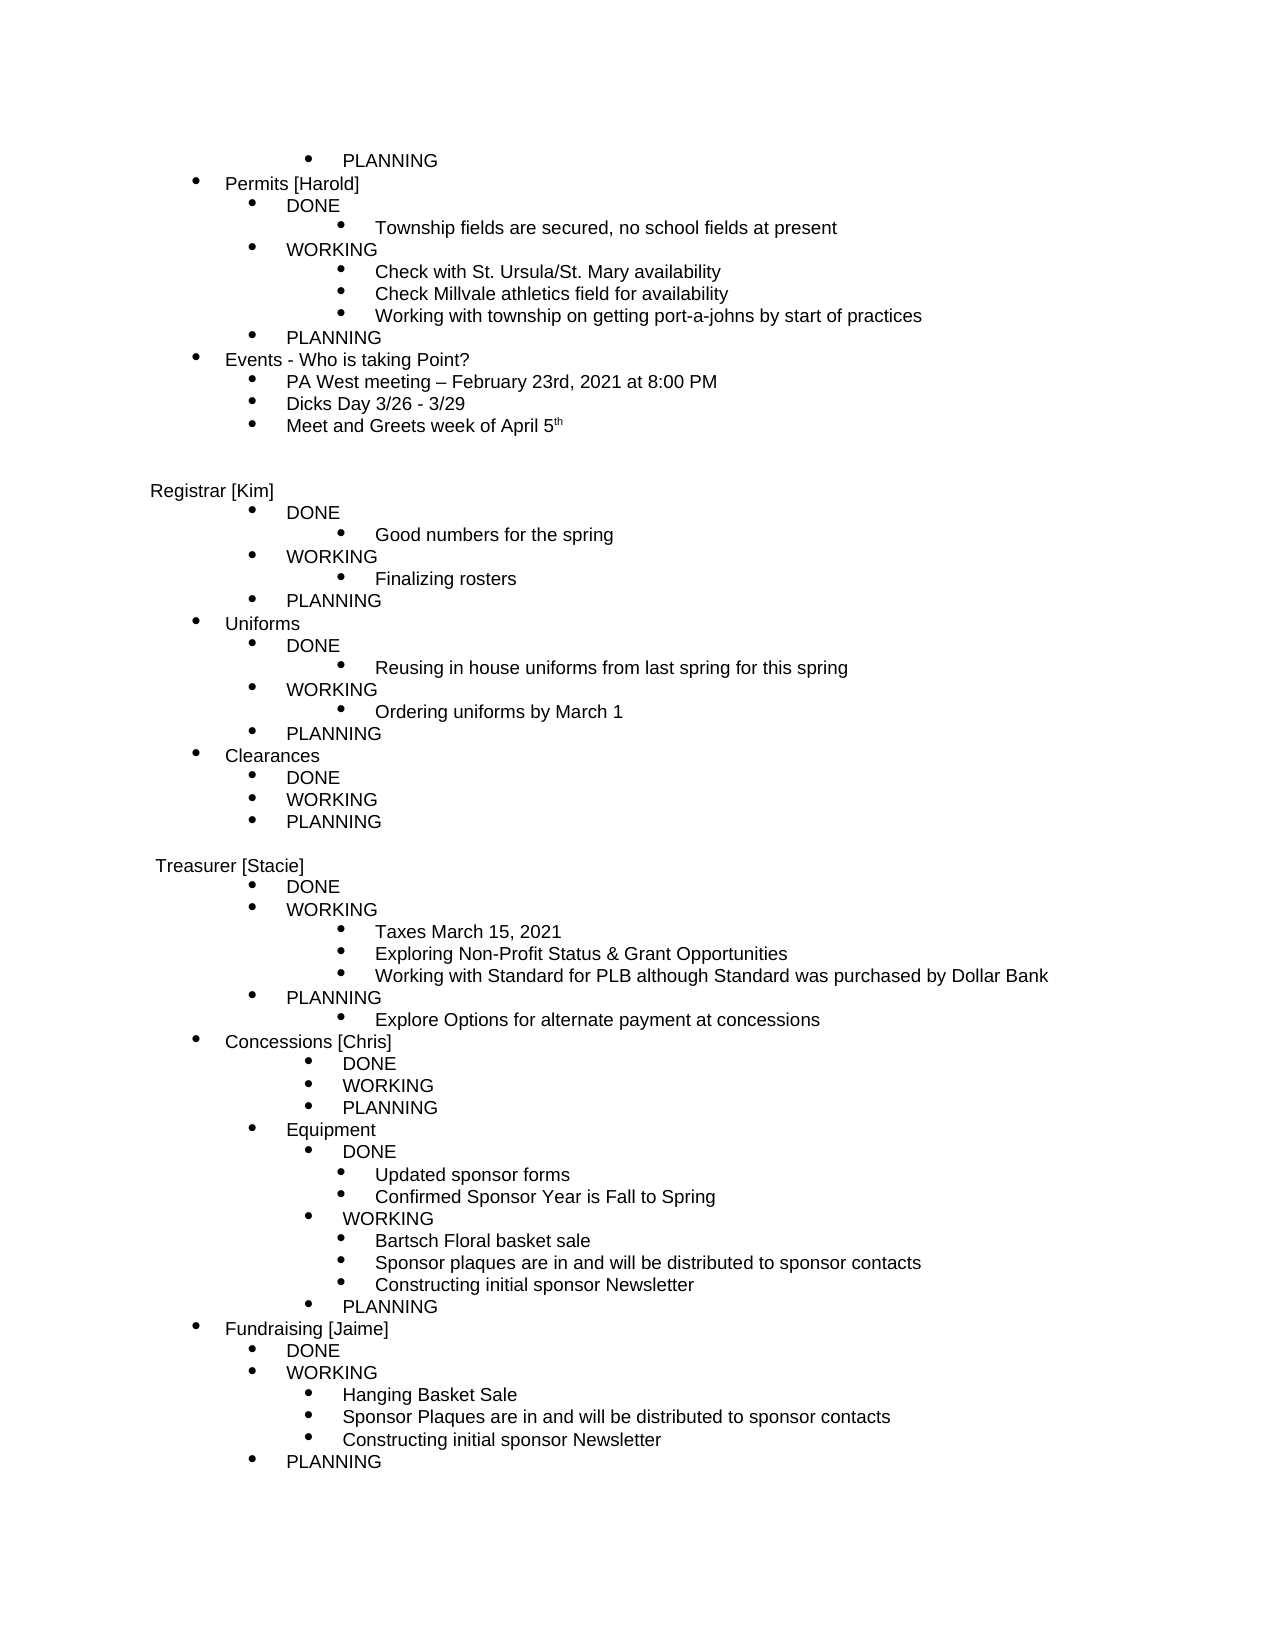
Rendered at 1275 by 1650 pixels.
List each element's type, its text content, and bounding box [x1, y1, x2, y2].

list DONE [248, 194, 1125, 216]
list Uniforms [192, 612, 1125, 634]
list Hanging Basket Sale [305, 1384, 1125, 1406]
list Ordering uniforms by March 1 [337, 701, 1125, 723]
list Fundraising [Jaime] [192, 1318, 1125, 1340]
list WORKING [248, 546, 1125, 568]
list Finalizing rosters [337, 568, 1125, 590]
list DONE [248, 1340, 1125, 1362]
list Working with township on getting port-a-johns by start of practices [337, 304, 1125, 327]
list DONE [248, 502, 1125, 524]
list Working with Standard for PLB although Standard was purchased by Dollar Bank [337, 964, 1125, 987]
list PLANNING [305, 1097, 1125, 1119]
list PLANNING [248, 327, 1125, 349]
list PLANNING [248, 811, 1125, 833]
list PA West meeting – February 23rd, 2021 at 8:00 PM [248, 371, 1125, 393]
list Bartsch Floral basket sale [337, 1229, 1125, 1252]
list DONE [305, 1141, 1125, 1163]
text Treasurer [Stacie] [150, 854, 1125, 876]
list Events - Who is taking Point? [192, 349, 1125, 371]
list Check with St. Ursula/St. Mary availability [337, 260, 1125, 282]
list Concessions [Chris] [192, 1031, 1125, 1053]
list Explore Options for alternate payment at concessions [337, 1009, 1125, 1031]
text Registrar [Kim] [150, 480, 1125, 502]
list Equipment [248, 1119, 1125, 1141]
list PLANNING [305, 1296, 1125, 1318]
list Check Millvale athletics field for availability [337, 282, 1125, 304]
list DONE [248, 634, 1125, 656]
list DONE [248, 767, 1125, 789]
list Sponsor plaques are in and will be distributed to sponsor contacts [337, 1252, 1125, 1274]
list PLANNING [305, 150, 1125, 172]
list Township fields are secured, no school fields at present [337, 216, 1125, 238]
list PLANNING [248, 1450, 1125, 1472]
list Updated sponsor forms [337, 1163, 1125, 1185]
list WORKING [248, 898, 1125, 920]
list PLANNING [248, 590, 1125, 612]
list WORKING [248, 238, 1125, 260]
list Constructing initial sponsor Newsletter [305, 1428, 1125, 1450]
list Clearances [192, 745, 1125, 767]
list WORKING [305, 1207, 1125, 1229]
list Reusing in house uniforms from last spring for this spring [337, 656, 1125, 678]
list Confirmed Sponsor Year is Fall to Spring [337, 1185, 1125, 1207]
list Dicks Day 3/26 - 3/29 [248, 393, 1125, 415]
list Constructing initial sponsor Newsletter [337, 1274, 1125, 1296]
list WORKING [248, 678, 1125, 701]
list PLANNING [248, 723, 1125, 745]
list DONE [248, 876, 1125, 898]
list WORKING [248, 1362, 1125, 1384]
list Sponsor Plaques are in and will be distributed to sponsor contacts [305, 1406, 1125, 1428]
list Taxes March 15, 2021 [337, 920, 1125, 942]
list Meet and Greets week of April 5th [248, 415, 1125, 437]
list Good numbers for the spring [337, 524, 1125, 546]
list DONE [305, 1053, 1125, 1075]
list WORKING [248, 789, 1125, 811]
list PLANNING [248, 987, 1125, 1009]
list Exploring Non-Profit Status & Grant Opportunities [337, 942, 1125, 964]
list Permits [Harold] [192, 172, 1125, 194]
list WORKING [305, 1075, 1125, 1097]
